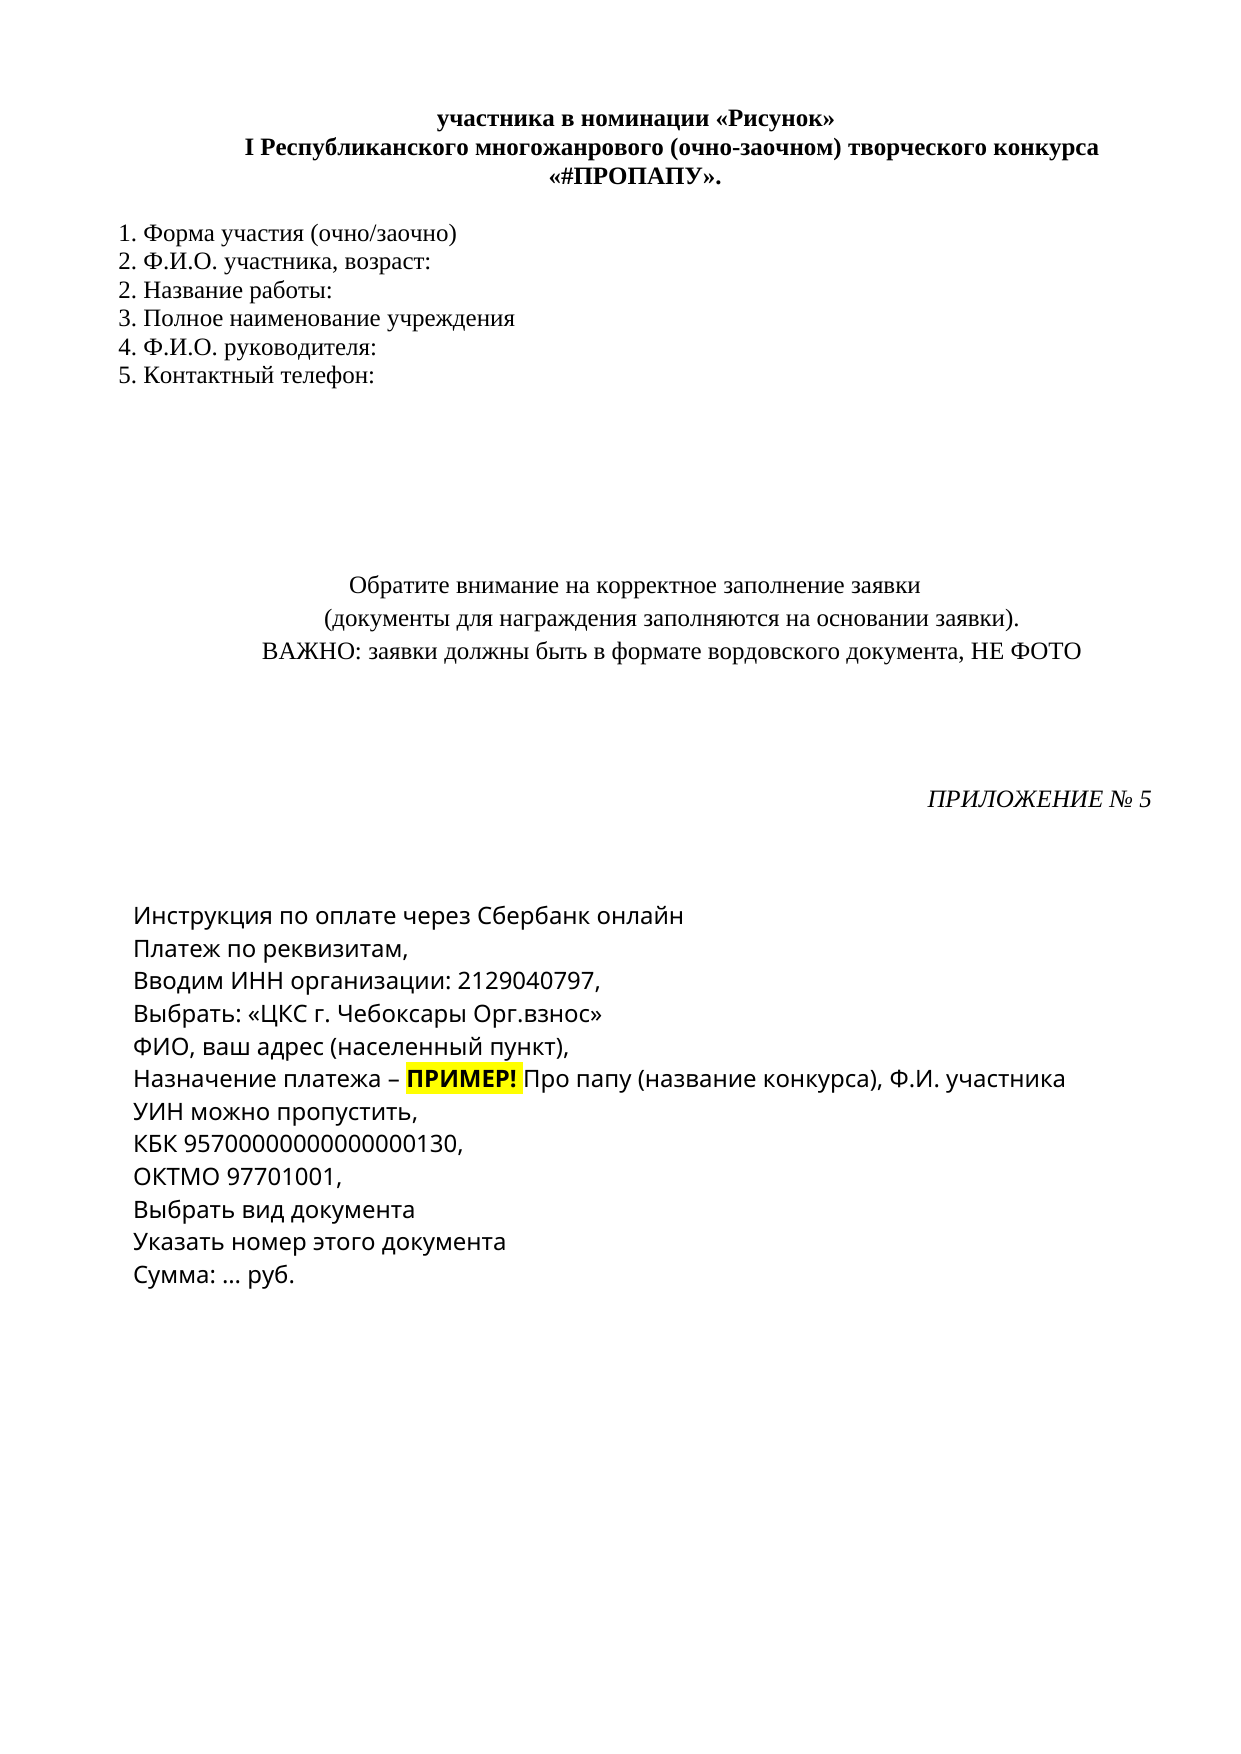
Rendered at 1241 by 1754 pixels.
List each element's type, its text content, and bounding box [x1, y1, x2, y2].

text ОКТМО 97701001, [133, 1160, 1152, 1192]
text Сумма: … руб. [133, 1258, 1152, 1290]
text 5. Контактный телефон: [118, 361, 1152, 390]
text Назначение платежа – ПРИМЕР! Про папу (название конкурса), Ф.И. участника [133, 1062, 406, 1094]
text Вводим ИНН организации: 2129040797, [133, 964, 1152, 997]
text КБК 95700000000000000130, [133, 1127, 1152, 1160]
text (документы для награждения заполняются на основании заявки). [118, 603, 1152, 632]
text 2. Ф.И.О. участника, возраст: [118, 247, 1152, 276]
text ПРИЛОЖЕНИЕ № 5 [118, 784, 1152, 813]
text Обратите внимание на корректное заполнение заявки [118, 570, 1152, 599]
text ФИО, ваш адрес (населенный пункт), [133, 1029, 1152, 1062]
text 3. Полное наименование учреждения [118, 304, 1152, 333]
text Платеж по реквизитам, [133, 932, 1152, 964]
text 2. Название работы: [118, 276, 1152, 304]
text УИН можно пропустить, [133, 1094, 1152, 1127]
text Указать номер этого документа [133, 1225, 1152, 1258]
text 1. Форма участия (очно/заочно) [118, 218, 1152, 247]
text участника в номинации «Рисунок» [120, 103, 1152, 132]
text Выбрать вид документа [133, 1192, 1152, 1225]
text 4. Ф.И.О. руководителя: [118, 333, 1152, 361]
text I Республиканского многожанрового (очно-заочном) творческого конкурса «#ПРОПАПУ». [118, 132, 1152, 190]
text Назначение платежа – ПРИМЕР! Про папу (название конкурса), Ф.И. участника [523, 1062, 1152, 1094]
text Выбрать: «ЦКС г. Чебоксары Орг.взнос» [133, 997, 1152, 1029]
text ВАЖНО: заявки должны быть в формате вордовского документа, НЕ ФОТО [118, 636, 1152, 665]
text Инструкция по оплате через Сбербанк онлайн [133, 899, 1152, 932]
